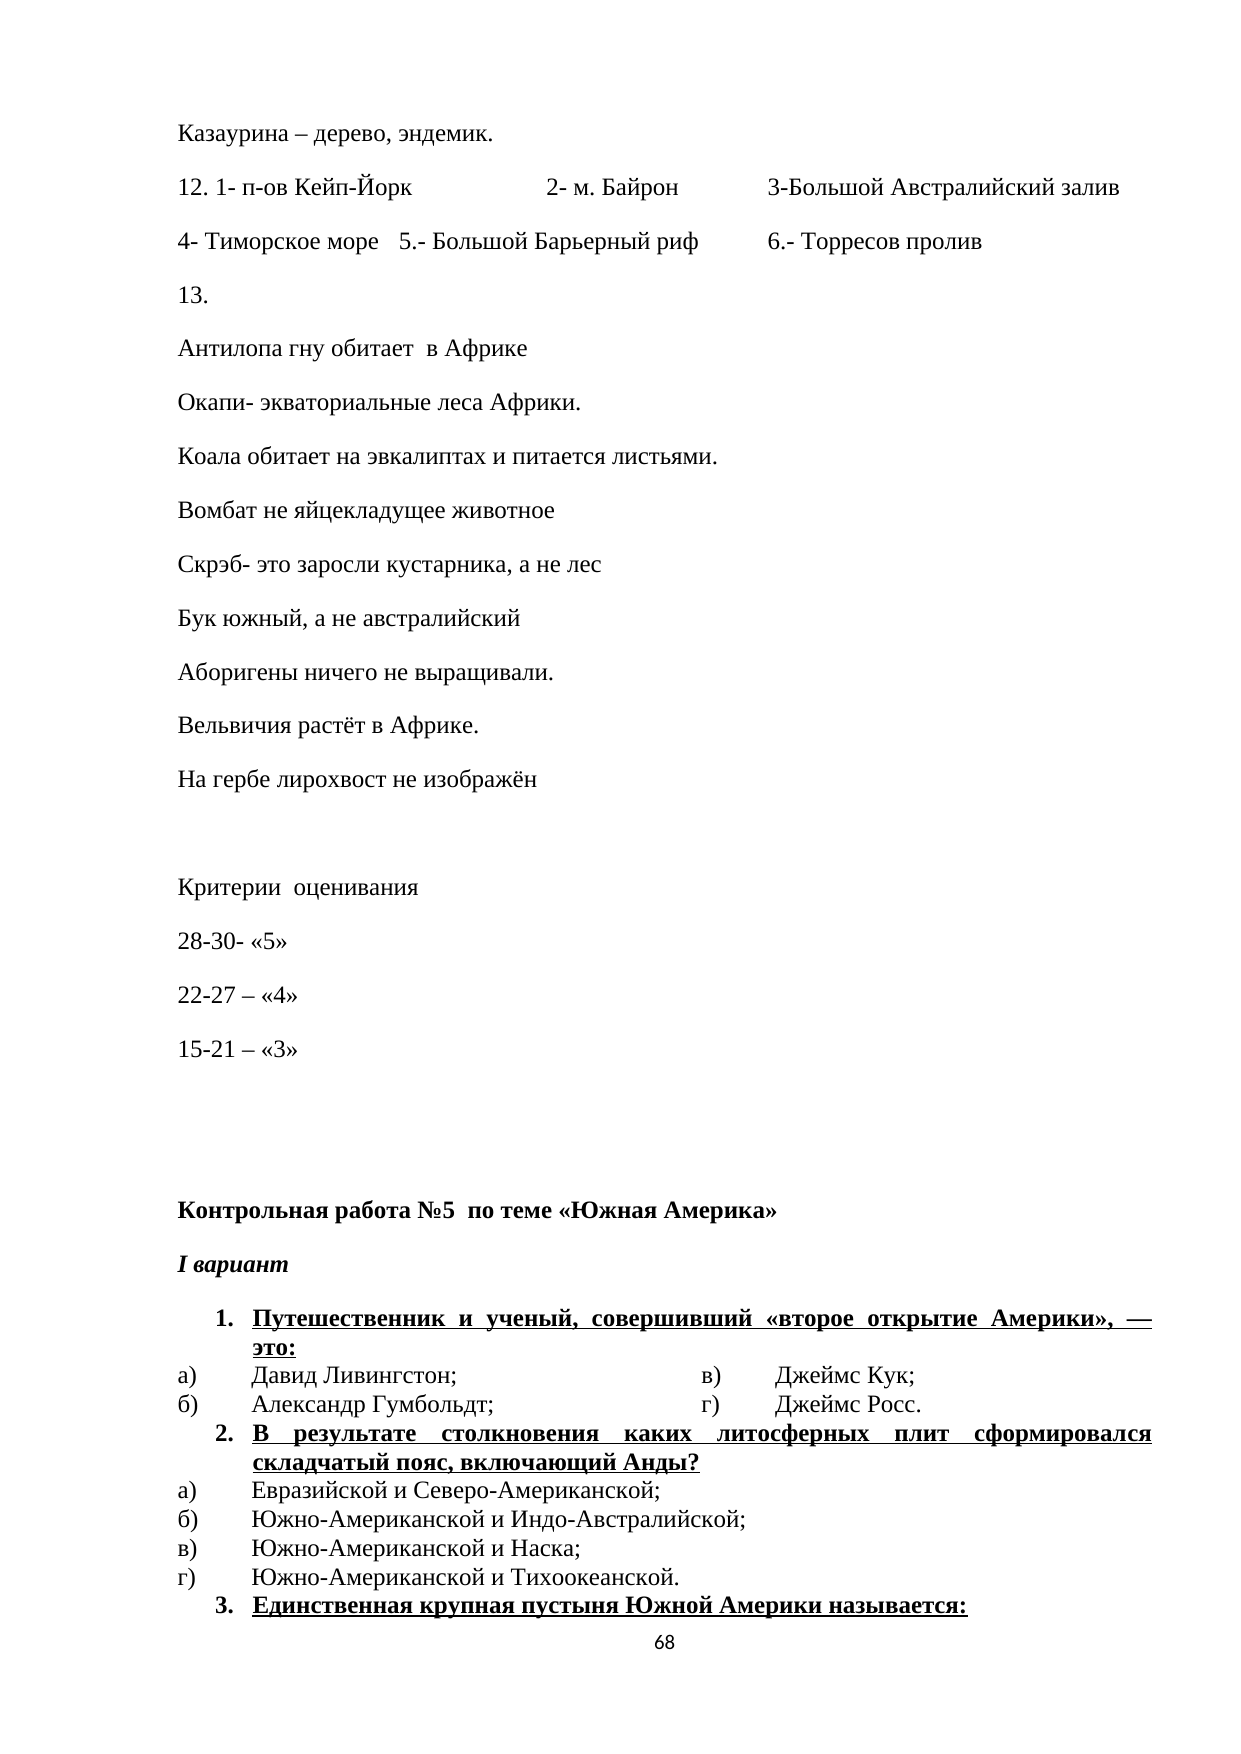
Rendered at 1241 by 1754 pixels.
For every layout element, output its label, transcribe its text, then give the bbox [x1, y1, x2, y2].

text г) Южно-Американской и Тихоокеанской. [177, 1562, 1152, 1590]
text 4- Тиморское море 5.- Большой Барьерный риф 6.- Торресов пролив [177, 226, 1152, 254]
text Бук южный, а не австралийский [177, 603, 1152, 632]
text в) Южно-Американской и Наска; [177, 1533, 1152, 1562]
text I вариант [177, 1249, 1152, 1278]
text 22-27 – «4» [177, 980, 1152, 1008]
text Вельвичия растёт в Африке. [177, 711, 1152, 739]
text б) Александр Гумбольдт; [177, 1389, 627, 1418]
list Единственная крупная пустыня Южной Америки называется: [215, 1590, 1152, 1619]
text Скрэб- это заросли кустарника, а не лес [177, 549, 1152, 578]
text На гербе лирохвост не изображён [177, 764, 1152, 793]
text 12. 1- п-ов Кейп-Йорк 2- м. Байрон 3-Большой Австралийский залив [177, 172, 1152, 201]
text 13. [177, 280, 1152, 308]
text 15-21 – «3» [177, 1034, 1152, 1062]
text Антилопа гну обитает в Африке [177, 333, 1152, 362]
text г) Джеймс Росс. [701, 1389, 1152, 1418]
text Аборигены ничего не выращивали. [177, 657, 1152, 685]
text а) Давид Ливингстон; [177, 1360, 627, 1389]
list В результате столкновения каких литосферных плит сформировался складчатый пояс, включающий Анды? [215, 1418, 1152, 1475]
text в) Джеймс Кук; [701, 1360, 1152, 1389]
list Путешественник и ученый, совершивший «второе открытие Америки», — это: [215, 1303, 1152, 1360]
text б) Южно-Американской и Индо-Австралийской; [177, 1504, 1152, 1533]
text Контрольная работа №5 по теме «Южная Америка» [177, 1195, 1152, 1224]
text Казаурина – дерево, эндемик. [177, 118, 1152, 147]
text Коала обитает на эвкалиптах и питается листьями. [177, 441, 1152, 470]
text Окапи- экваториальные леса Африки. [177, 387, 1152, 416]
text Критерии оценивания [177, 872, 1152, 901]
text Вомбат не яйцекладущее животное [177, 495, 1152, 524]
text 28-30- «5» [177, 926, 1152, 955]
text а) Евразийской и Северо-Американской; [177, 1475, 1152, 1504]
